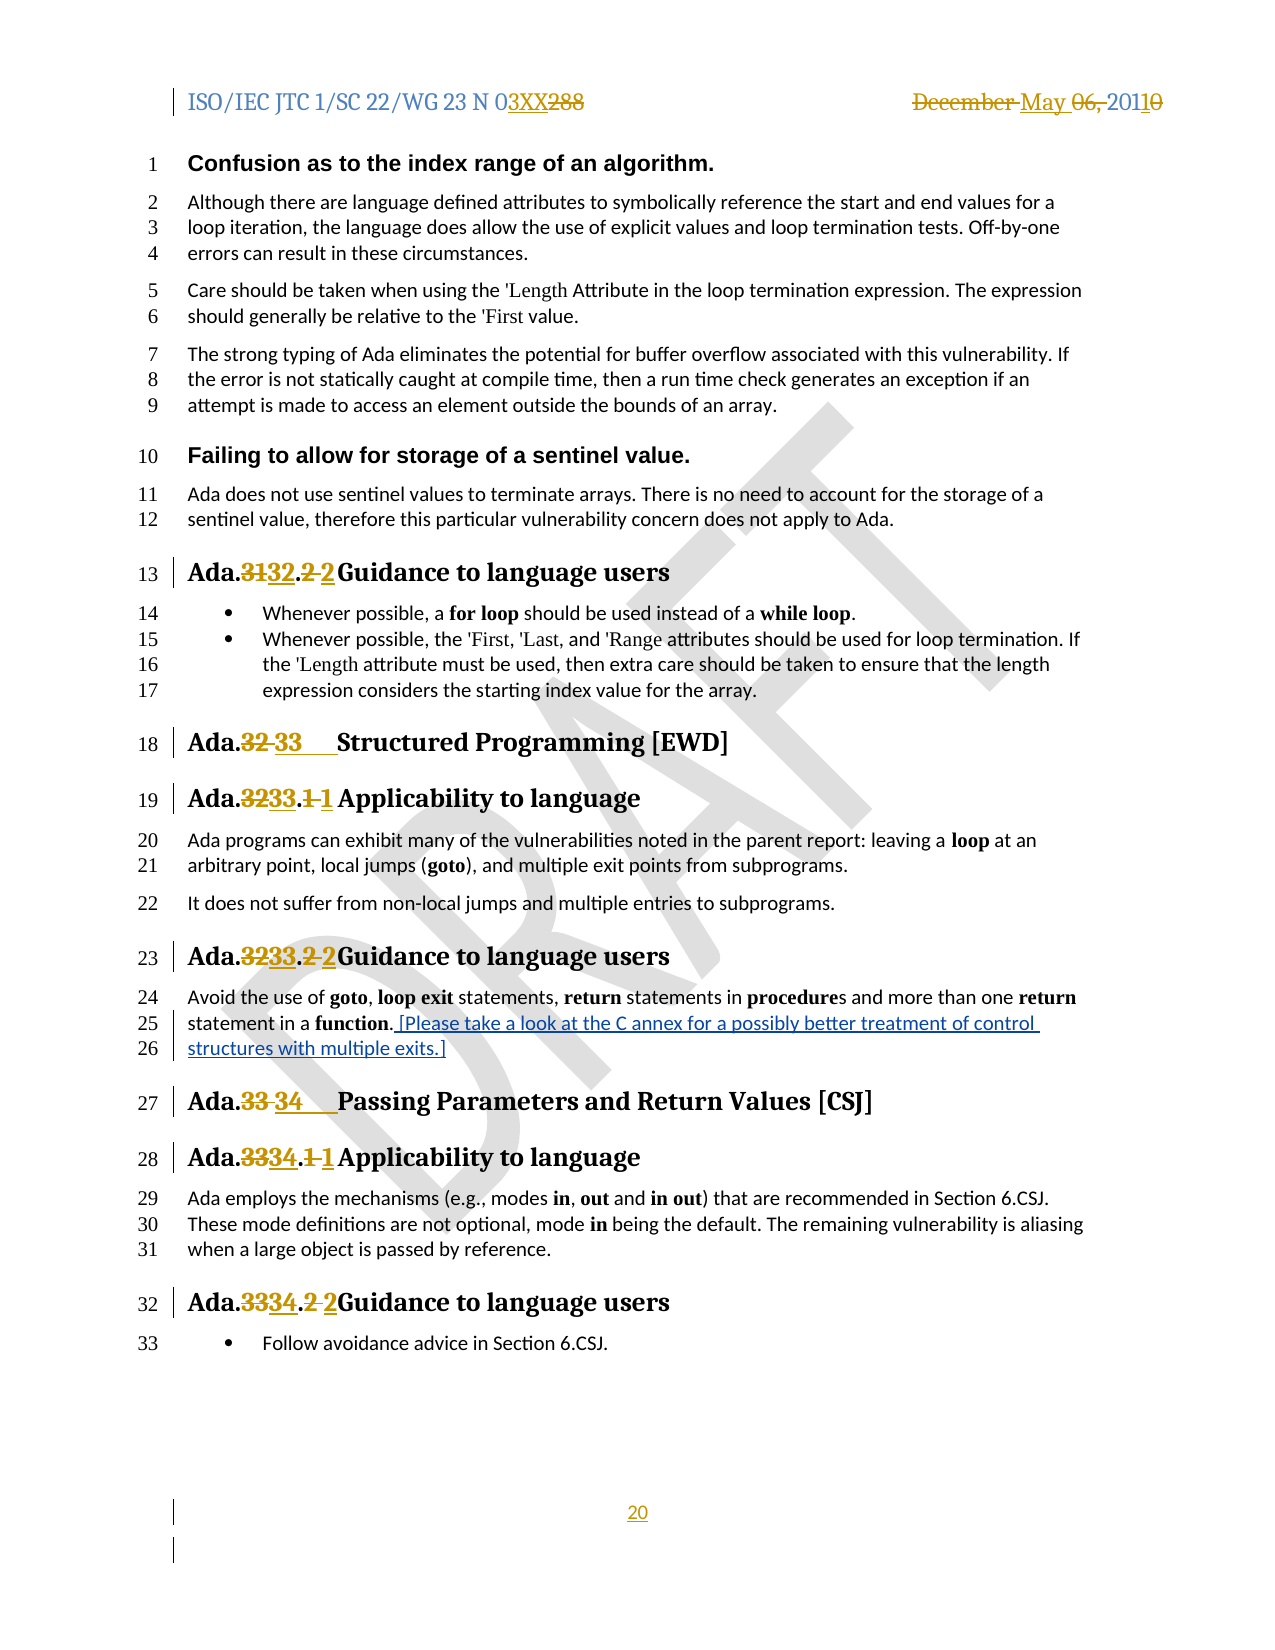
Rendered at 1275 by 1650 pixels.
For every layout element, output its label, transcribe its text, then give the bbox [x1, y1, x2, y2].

subtitle Ada..Guidance to language users [187, 557, 1087, 588]
text does not use sentinel values to terminate arrays. There is no need to account for the storage of a sentinel value, therefore this particular vulnerability concern does not apply to . [187, 481, 1087, 532]
subtitle Failing to allow for storage of a sentinel value. [187, 442, 1087, 468]
subtitle Confusion as to the index range of an algorithm. [187, 150, 1087, 176]
text employs the mechanisms (e.g., modes in, out and in out) that are recommended in Section 6.CSJ. These mode definitions are not optional, mode in being the default. The remaining vulnerability is aliasing when a large object is passed by reference. [187, 1185, 1087, 1262]
subtitle Ada..Guidance to language users [187, 1287, 1087, 1318]
text Care should be taken when using the 'Length Attribute in the loop termination expression. The expression should generally be relative to the 'First value. [187, 278, 1087, 328]
text It does not suffer from non-local jumps and multiple entries to subprograms. [187, 890, 1087, 916]
subtitle Ada..Applicability to language [187, 783, 1087, 814]
list Whenever possible, the 'First, 'Last, and 'Range attributes should be used for loop termination. If the 'Length attribute must be used, then extra care should be taken to ensure that the length expression considers the starting index value for the array. [225, 626, 1087, 702]
list Follow avoidance advice in Section 6.CSJ. [225, 1330, 1087, 1356]
list Whenever possible, a for loop should be used instead of a while loop. [225, 601, 1087, 626]
text Ada programs can exhibit many of the vulnerabilities noted in the parent report: leaving a loop at an arbitrary point, local jumps (goto), and multiple exit points from subprograms. [187, 827, 1087, 878]
subtitle Ada..Guidance to language users [187, 941, 1087, 972]
text The strong typing of eliminates the potential for buffer overflow associated with this vulnerability. If the error is not statically caught at compile time, then a run time check generates an exception if an attempt is made to access an element outside the bounds of an array. [187, 341, 1087, 417]
subtitle Ada..Applicability to language [187, 1142, 1087, 1173]
text Although there are language defined attributes to symbolically reference the start and end values for a loop iteration, the language does allow the use of explicit values and loop termination tests. Off-by-one errors can result in these circumstances. [187, 189, 1087, 265]
subtitle Ada.Passing Parameters and Return Values [CSJ] [187, 1086, 1087, 1117]
subtitle Ada.Structured Programming [EWD] [187, 727, 1087, 758]
text Avoid the use of goto, loop exit statements, return statements in procedures and more than one return statement in a function. [187, 984, 1087, 1061]
